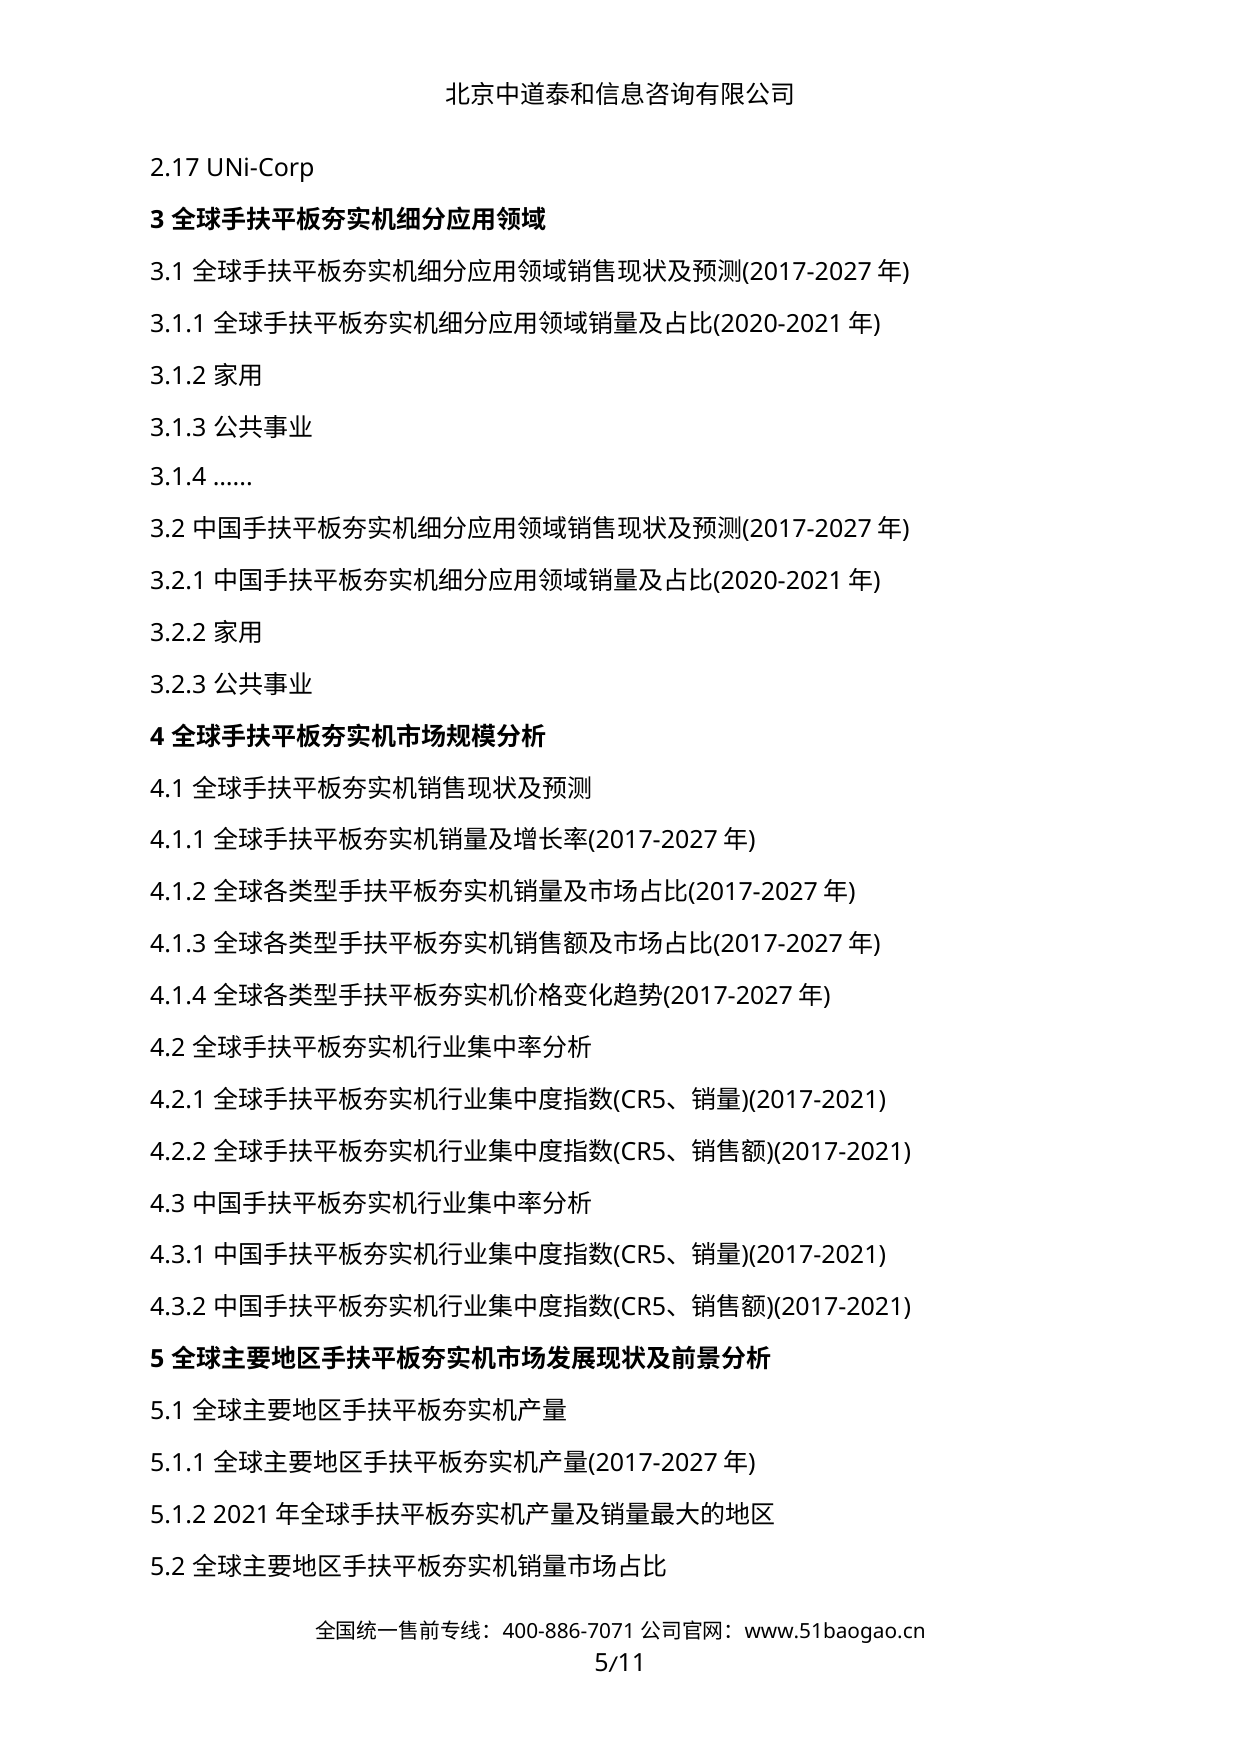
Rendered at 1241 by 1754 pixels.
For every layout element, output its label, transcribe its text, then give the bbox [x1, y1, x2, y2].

text 4.1 全球手扶平板夯实机销售现状及预测 [150, 768, 1090, 804]
text 5 全球主要地区手扶平板夯实机市场发展现状及前景分析 [150, 1339, 1090, 1375]
text 4.3.2 中国手扶平板夯实机行业集中度指数(CR5、销售额)(2017-2021) [150, 1287, 1090, 1323]
text 4.1.3 全球各类型手扶平板夯实机销售额及市场占比(2017-2027年) [150, 924, 1090, 960]
text 4.2.2 全球手扶平板夯实机行业集中度指数(CR5、销售额)(2017-2021) [150, 1131, 1090, 1167]
text 3.1.3 公共事业 [150, 407, 1090, 443]
text 5.2 全球主要地区手扶平板夯实机销量市场占比 [150, 1546, 1090, 1582]
text 2.17 UNi-Corp [150, 150, 1090, 184]
text 4.1.4 全球各类型手扶平板夯实机价格变化趋势(2017-2027年) [150, 976, 1090, 1012]
text 4.3.1 中国手扶平板夯实机行业集中度指数(CR5、销量)(2017-2021) [150, 1235, 1090, 1271]
text 4.2 全球手扶平板夯实机行业集中率分析 [150, 1027, 1090, 1064]
text 4.2.1 全球手扶平板夯实机行业集中度指数(CR5、销量)(2017-2021) [150, 1079, 1090, 1116]
text 3.2.2 家用 [150, 612, 1090, 649]
text 3 全球手扶平板夯实机细分应用领域 [150, 200, 1090, 236]
text 5.1.1 全球主要地区手扶平板夯实机产量(2017-2027年) [150, 1442, 1090, 1479]
text 5.1 全球主要地区手扶平板夯实机产量 [150, 1391, 1090, 1427]
text 3.2.3 公共事业 [150, 664, 1090, 701]
text 3.2 中国手扶平板夯实机细分应用领域销售现状及预测(2017-2027年) [150, 509, 1090, 545]
text 3.2.1 中国手扶平板夯实机细分应用领域销量及占比(2020-2021年) [150, 561, 1090, 597]
text 4.1.2 全球各类型手扶平板夯实机销量及市场占比(2017-2027年) [150, 872, 1090, 908]
text 4.3 中国手扶平板夯实机行业集中率分析 [150, 1183, 1090, 1219]
text 3.1.2 家用 [150, 355, 1090, 392]
text 3.1.1 全球手扶平板夯实机细分应用领域销量及占比(2020-2021年) [150, 303, 1090, 340]
text 3.1 全球手扶平板夯实机细分应用领域销售现状及预测(2017-2027年) [150, 252, 1090, 288]
text 4 全球手扶平板夯实机市场规模分析 [150, 716, 1090, 752]
text 5.1.2 2021年全球手扶平板夯实机产量及销量最大的地区 [150, 1494, 1090, 1531]
text 4.1.1 全球手扶平板夯实机销量及增长率(2017-2027年) [150, 820, 1090, 856]
text 3.1.4 …... [150, 459, 1090, 493]
